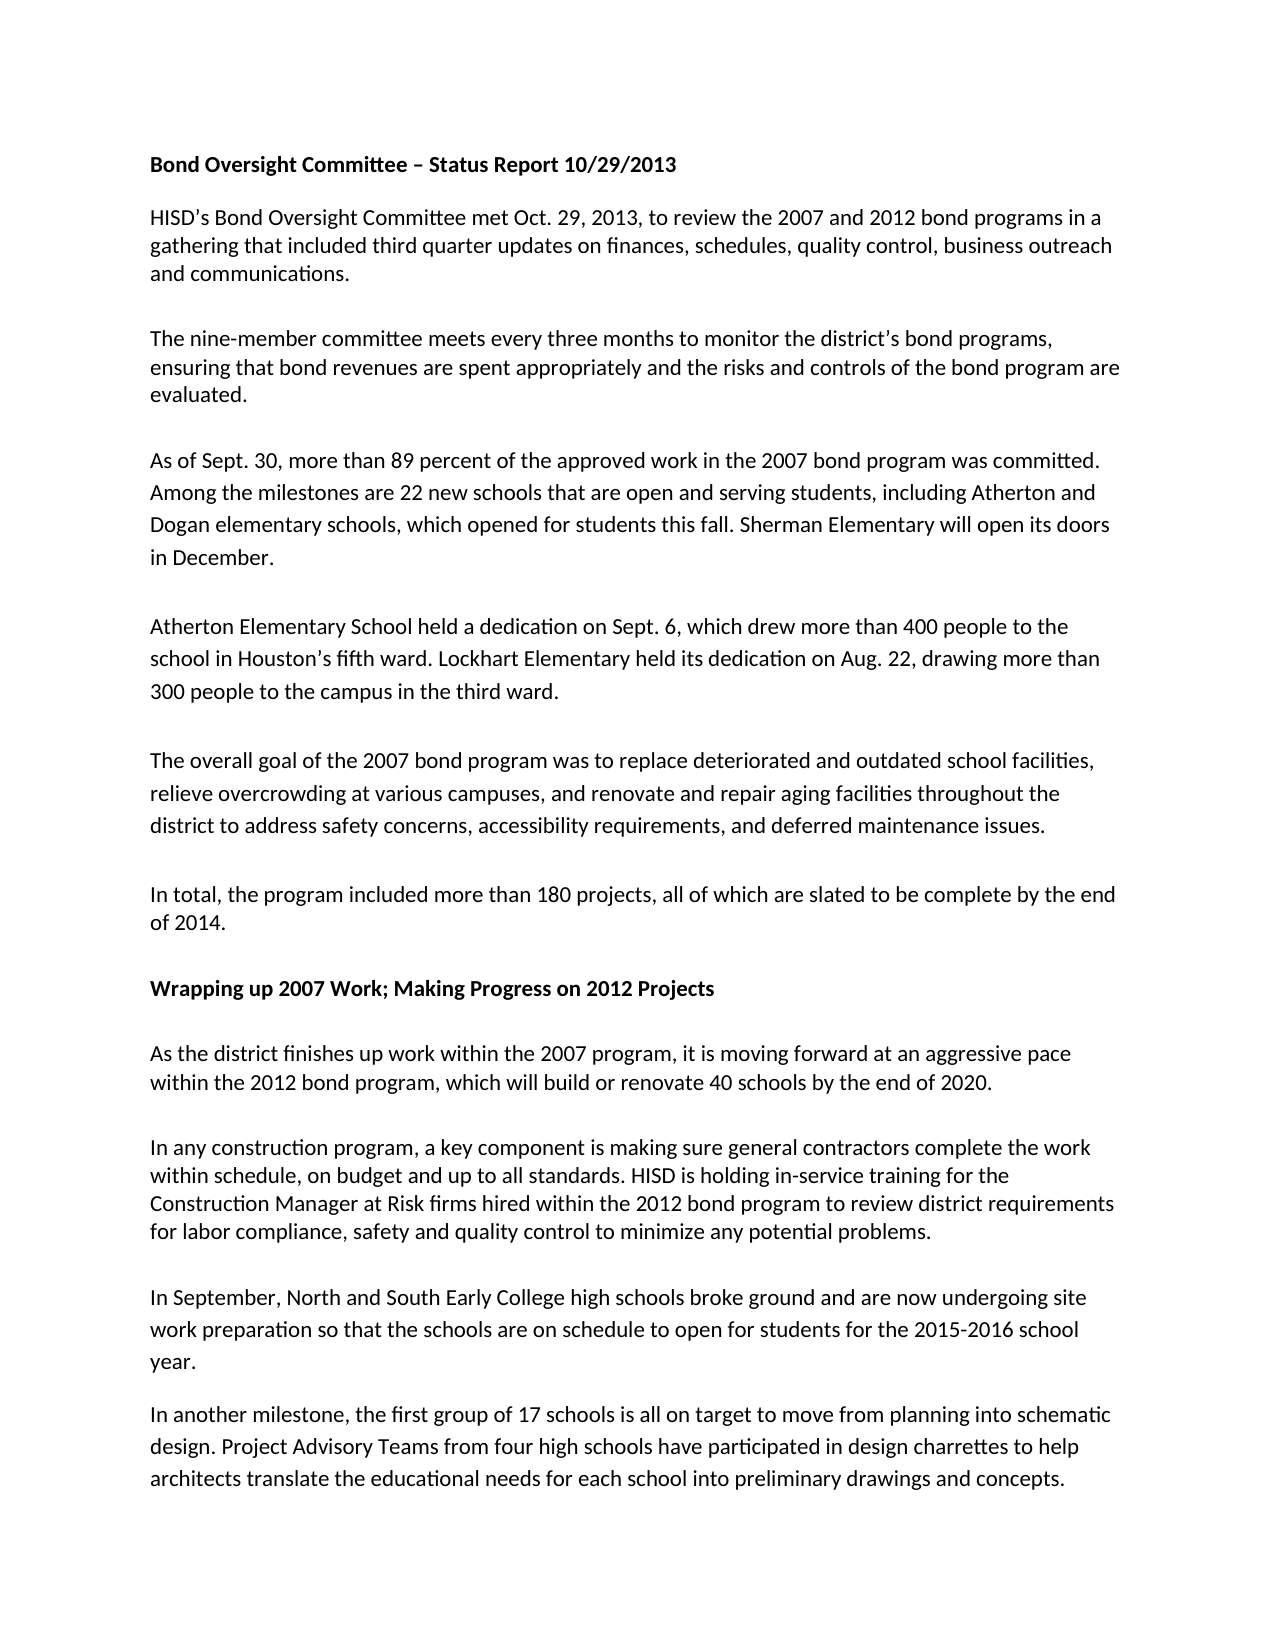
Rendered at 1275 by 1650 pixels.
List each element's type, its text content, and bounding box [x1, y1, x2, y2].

text Wrapping up 2007 Work; Making Progress on 2012 Projects [150, 974, 1125, 1002]
text In any construction program, a key component is making sure general contractors complete the work within schedule, on budget and up to all standards. HISD is holding in-service training for the Construction Manager at Risk firms hired within the 2012 bond program to review district requirements for labor compliance, safety and quality control to minimize any potential problems. [150, 1133, 1125, 1245]
text The nine-member committee meets every three months to monitor the district’s bond programs, ensuring that bond revenues are spent appropriately and the risks and controls of the bond program are evaluated. [150, 324, 1125, 409]
text In September, North and South Early College high schools broke ground and are now undergoing site work preparation so that the schools are on schedule to open for students for the 2015-2016 school year. [150, 1283, 1125, 1375]
text The overall goal of the 2007 bond program was to replace deteriorated and outdated school facilities, relieve overcrowding at various campuses, and renovate and repair aging facilities throughout the district to address safety concerns, accessibility requirements, and deferred maintenance issues. [150, 746, 1125, 839]
text Atherton Elementary School held a dedication on Sept. 6, which drew more than 400 people to the school in Houston’s fifth ward. Lockhart Elementary held its dedication on Aug. 22, drawing more than 300 people to the campus in the third ward. [150, 612, 1125, 705]
text In total, the program included more than 180 projects, all of which are slated to be complete by the end of 2014. [150, 881, 1125, 937]
text As the district finishes up work within the 2007 program, it is moving forward at an aggressive pace within the 2012 bond program, which will build or renovate 40 schools by the end of 2020. [150, 1039, 1125, 1096]
text As of Sept. 30, more than 89 percent of the approved work in the 2007 bond program was committed. Among the milestones are 22 new schools that are open and serving students, including Atherton and Dogan elementary schools, which opened for students this fall. Sherman Elementary will open its doors in December. [150, 446, 1125, 571]
text In another milestone, the first group of 17 schools is all on target to move from planning into schematic design. Project Advisory Teams from four high schools have participated in design charrettes to help architects translate the educational needs for each school into preliminary drawings and concepts. [150, 1400, 1125, 1492]
text Bond Oversight Committee – Status Report 10/29/2013 [150, 150, 1125, 178]
text HISD’s Bond Oversight Committee met Oct. 29, 2013, to review the 2007 and 2012 bond programs in a gathering that included third quarter updates on finances, schedules, quality control, business outreach and communications. [150, 203, 1125, 287]
